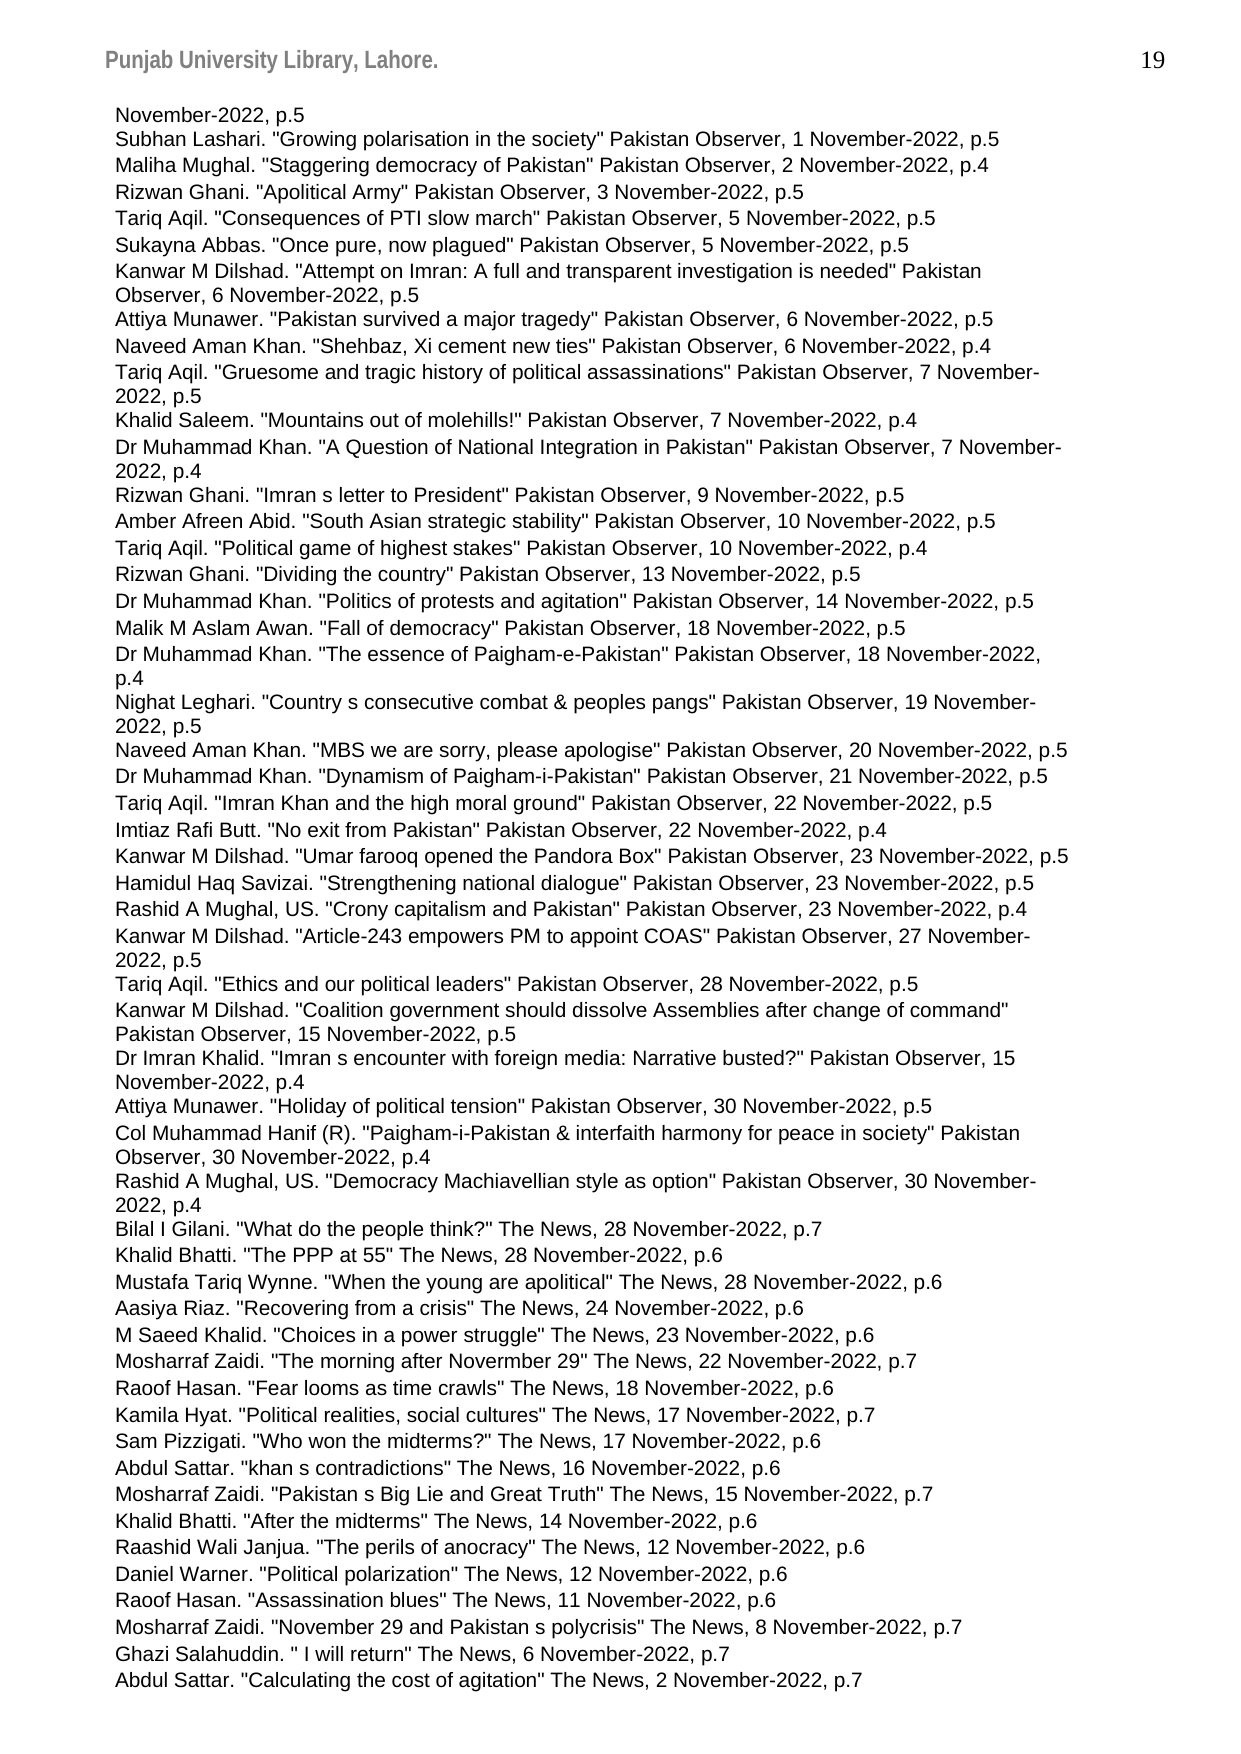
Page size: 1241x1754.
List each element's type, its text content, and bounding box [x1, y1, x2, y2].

table_cell Mosharraf Zaidi. "November 29 and Pakistan s polycrisis" The News, 8 November-2022, p.7 [104, 1615, 1082, 1641]
table_cell Rashid A Mughal, US. "Democracy Machiavellian style as option" Pakistan Observer, 30 November-2022, p.4 [104, 1169, 1082, 1216]
table_cell Hamidul Haq Savizai. "Strengthening national dialogue" Pakistan Observer, 23 November-2022, p.5 [104, 871, 1082, 897]
table_cell Nighat Leghari. "Country s consecutive combat & peoples pangs" Pakistan Observer, 19 November-2022, p.5 [104, 690, 1082, 738]
table_cell Attiya Munawer. "Pakistan survived a major tragedy" Pakistan Observer, 6 November-2022, p.5 [104, 307, 1082, 334]
table_cell Imtiaz Rafi Butt. "No exit from Pakistan" Pakistan Observer, 22 November-2022, p.4 [104, 818, 1082, 844]
table_cell Abdul Sattar. "khan s contradictions" The News, 16 November-2022, p.6 [104, 1456, 1082, 1482]
table_cell Raoof Hasan. "Fear looms as time crawls" The News, 18 November-2022, p.6 [104, 1376, 1082, 1402]
table_cell Attiya Munawer. "Holiday of political tension" Pakistan Observer, 30 November-2022, p.5 [104, 1094, 1082, 1121]
table_cell Col Muhammad Hanif (R). "Paigham-i-Pakistan & interfaith harmony for peace in society" Pakistan Observer, 30 November-2022, p.4 [104, 1121, 1082, 1168]
table_cell Maliha Mughal. "Staggering democracy of Pakistan" Pakistan Observer, 2 November-2022, p.4 [104, 153, 1082, 179]
table_cell Khalid Bhatti. "After the midterms" The News, 14 November-2022, p.6 [104, 1509, 1082, 1535]
table_cell Dr Muhammad Khan. "The essence of Paigham-e-Pakistan" Pakistan Observer, 18 November-2022, p.4 [104, 642, 1082, 690]
table_cell Rizwan Ghani. "Apolitical Army" Pakistan Observer, 3 November-2022, p.5 [104, 180, 1082, 206]
table_cell Malik M Aslam Awan. "Fall of democracy" Pakistan Observer, 18 November-2022, p.5 [104, 615, 1082, 642]
table_cell Kanwar M Dilshad. "Coalition government should dissolve Assemblies after change of command" Pakistan Observer, 15 November-2022, p.5 [104, 998, 1082, 1046]
table_cell Sam Pizzigati. "Who won the midterms?" The News, 17 November-2022, p.6 [104, 1429, 1082, 1456]
table_cell Amber Afreen Abid. "South Asian strategic stability" Pakistan Observer, 10 November-2022, p.5 [104, 509, 1082, 536]
table_cell Tariq Aqil. "Political game of highest stakes" Pakistan Observer, 10 November-2022, p.4 [104, 536, 1082, 562]
table_cell Rizwan Ghani. "Dividing the country" Pakistan Observer, 13 November-2022, p.5 [104, 562, 1082, 589]
table_cell Subhan Lashari. "Growing polarisation in the society" Pakistan Observer, 1 November-2022, p.5 [104, 126, 1082, 153]
table_cell Kanwar M Dilshad. "Attempt on Imran: A full and transparent investigation is needed" Pakistan Observer, 6 November-2022, p.5 [104, 259, 1082, 307]
table_cell Tariq Aqil. "Imran Khan and the high moral ground" Pakistan Observer, 22 November-2022, p.5 [104, 791, 1082, 817]
table_cell Bilal I Gilani. "What do the people think?" The News, 28 November-2022, p.7 [104, 1216, 1082, 1243]
table_cell Sukayna Abbas. "Once pure, now plagued" Pakistan Observer, 5 November-2022, p.5 [104, 233, 1082, 259]
table_cell Tariq Aqil. "Gruesome and tragic history of political assassinations" Pakistan Observer, 7 November-2022, p.5 [104, 360, 1082, 408]
table_cell Tariq Aqil. "Consequences of PTI slow march" Pakistan Observer, 5 November-2022, p.5 [104, 206, 1082, 233]
table_cell Aasiya Riaz. "Recovering from a crisis" The News, 24 November-2022, p.6 [104, 1296, 1082, 1323]
table_cell Dr Muhammad Khan. "Dynamism of Paigham-i-Pakistan" Pakistan Observer, 21 November-2022, p.5 [104, 764, 1082, 791]
table_cell Mustafa Tariq Wynne. "When the young are apolitical" The News, 28 November-2022, p.6 [104, 1270, 1082, 1296]
table_cell Khalid Saleem. "Mountains out of molehills!" Pakistan Observer, 7 November-2022, p.4 [104, 408, 1082, 435]
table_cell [104, 103, 1082, 126]
table_cell Rizwan Ghani. "Imran s letter to President" Pakistan Observer, 9 November-2022, p.5 [104, 483, 1082, 509]
table_cell Mosharraf Zaidi. "The morning after Novermber 29" The News, 22 November-2022, p.7 [104, 1349, 1082, 1376]
table_cell Kanwar M Dilshad. "Umar farooq opened the Pandora Box" Pakistan Observer, 23 November-2022, p.5 [104, 844, 1082, 871]
table_cell Tariq Aqil. "Ethics and our political leaders" Pakistan Observer, 28 November-2022, p.5 [104, 972, 1082, 998]
table_cell Abdul Sattar. "Calculating the cost of agitation" The News, 2 November-2022, p.7 [104, 1668, 1082, 1694]
table_cell Naveed Aman Khan. "Shehbaz, Xi cement new ties" Pakistan Observer, 6 November-2022, p.4 [104, 334, 1082, 360]
table_cell Rashid A Mughal, US. "Crony capitalism and Pakistan" Pakistan Observer, 23 November-2022, p.4 [104, 897, 1082, 924]
table_cell M Saeed Khalid. "Choices in a power struggle" The News, 23 November-2022, p.6 [104, 1323, 1082, 1349]
table_cell Kamila Hyat. "Political realities, social cultures" The News, 17 November-2022, p.7 [104, 1403, 1082, 1429]
table_cell Naveed Aman Khan. "MBS we are sorry, please apologise" Pakistan Observer, 20 November-2022, p.5 [104, 738, 1082, 764]
table_cell Ghazi Salahuddin. " I will return" The News, 6 November-2022, p.7 [104, 1641, 1082, 1668]
table_cell Dr Muhammad Khan. "Politics of protests and agitation" Pakistan Observer, 14 November-2022, p.5 [104, 589, 1082, 615]
table_cell Raoof Hasan. "Assassination blues" The News, 11 November-2022, p.6 [104, 1588, 1082, 1615]
table_cell Mosharraf Zaidi. "Pakistan s Big Lie and Great Truth" The News, 15 November-2022, p.7 [104, 1482, 1082, 1509]
table_cell Kanwar M Dilshad. "Article-243 empowers PM to appoint COAS" Pakistan Observer, 27 November-2022, p.5 [104, 924, 1082, 972]
table_cell Raashid Wali Janjua. "The perils of anocracy" The News, 12 November-2022, p.6 [104, 1535, 1082, 1562]
table_cell Dr Imran Khalid. "Imran s encounter with foreign media: Narrative busted?" Pakistan Observer, 15 November-2022, p.4 [104, 1046, 1082, 1094]
table_cell Dr Muhammad Khan. "A Question of National Integration in Pakistan" Pakistan Observer, 7 November-2022, p.4 [104, 435, 1082, 483]
table_cell Khalid Bhatti. "The PPP at 55" The News, 28 November-2022, p.6 [104, 1243, 1082, 1269]
table_cell Daniel Warner. "Political polarization" The News, 12 November-2022, p.6 [104, 1562, 1082, 1588]
